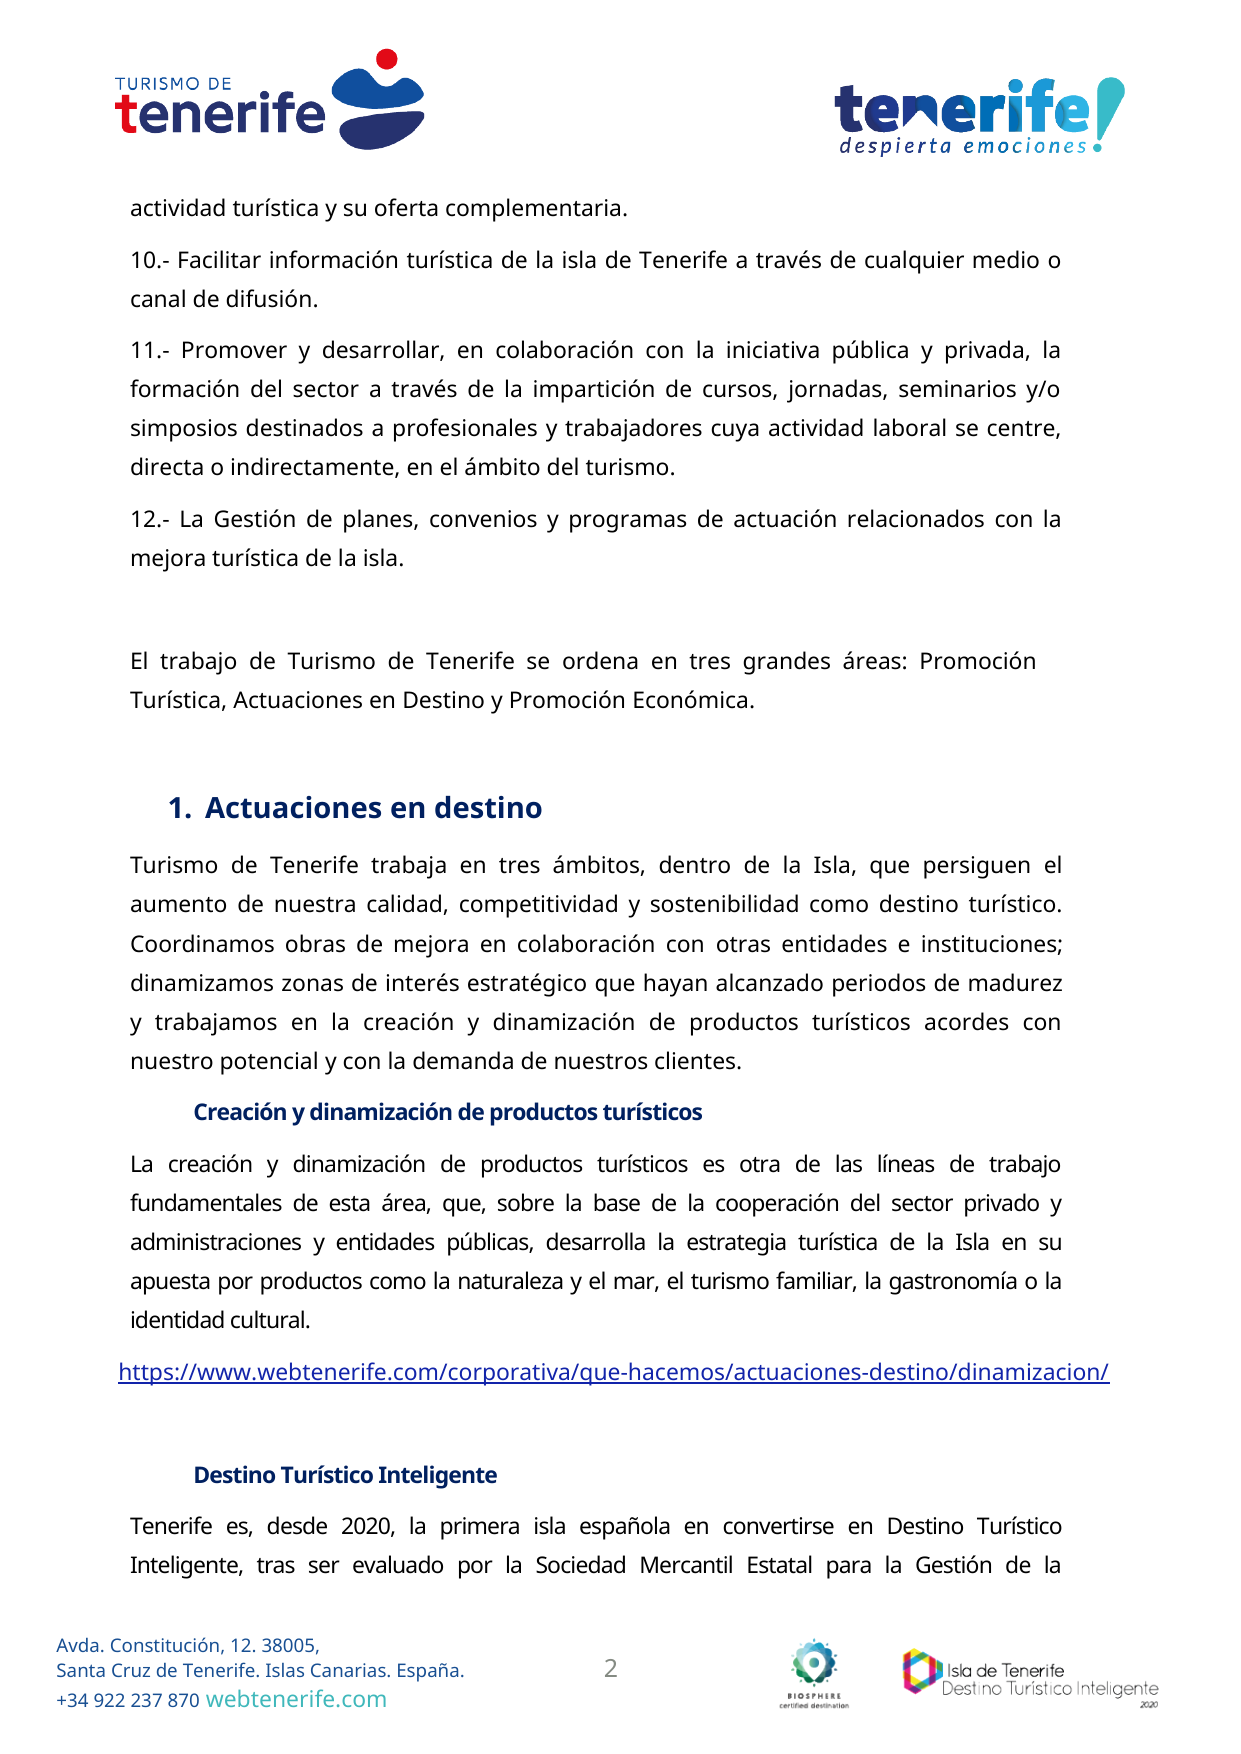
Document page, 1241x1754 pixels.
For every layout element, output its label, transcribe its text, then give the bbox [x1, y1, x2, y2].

text Turismo de Tenerife trabaja en tres ámbitos, dentro de la Isla, que persiguen el aumento de nuestra calidad, competitividad y sostenibilidad como destino turístico. Coordinamos obras de mejora en colaboración con otras entidades e instituciones; dinamizamos zonas de interés estratégico que hayan alcanzado periodos de madurez y trabajamos en la creación y dinamización de productos turísticos acordes con nuestro potencial y con la demanda de nuestros clientes. [130, 849, 1063, 1076]
text El trabajo de Turismo de Tenerife se ordena en tres grandes áreas: Promoción Turística, Actuaciones en Destino y Promoción Económica. [130, 645, 1037, 715]
subtitle Actuaciones en destino [167, 787, 1122, 827]
text 9.- La comercialización de todo tipo de productos y servicios relacionados con la actividad turística y su oferta complementaria. [130, 192, 1063, 223]
picture [742, 1624, 1187, 1724]
picture [89, 34, 1152, 170]
text Creación y dinamización de productos turísticos [130, 1096, 1063, 1127]
text La creación y dinamización de productos turísticos es otra de las líneas de trabajo fundamentales de esta área, que, sobre la base de la cooperación del sector privado y administraciones y entidades públicas, desarrolla la estrategia turística de la Isla en su apuesta por productos como la naturaleza y el mar, el turismo familiar, la gastronomía o la identidad cultural.​ [130, 1148, 1063, 1335]
text Destino Turístico Inteligente [130, 1459, 1063, 1490]
text 11.- Promover y desarrollar, en colaboración con la iniciativa pública y privada, la formación del sector a través de la impartición de cursos, jornadas, seminarios y/o simposios destinados a profesionales y trabajadores cuya actividad laboral se centre, directa o indirectamente, en el ámbito del turismo. [130, 334, 1063, 483]
text 10.- Facilitar información turística de la isla de Tenerife a través de cualquier medio o canal de difusión. [130, 243, 1063, 314]
subtitle https://www.webtenerife.com/corporativa/que-hacemos/actuaciones-destino/dinamizacion/ [118, 1356, 1122, 1387]
text 12.- La Gestión de planes, convenios y programas de actuación relacionados con la mejora turística de la isla. [130, 503, 1063, 573]
